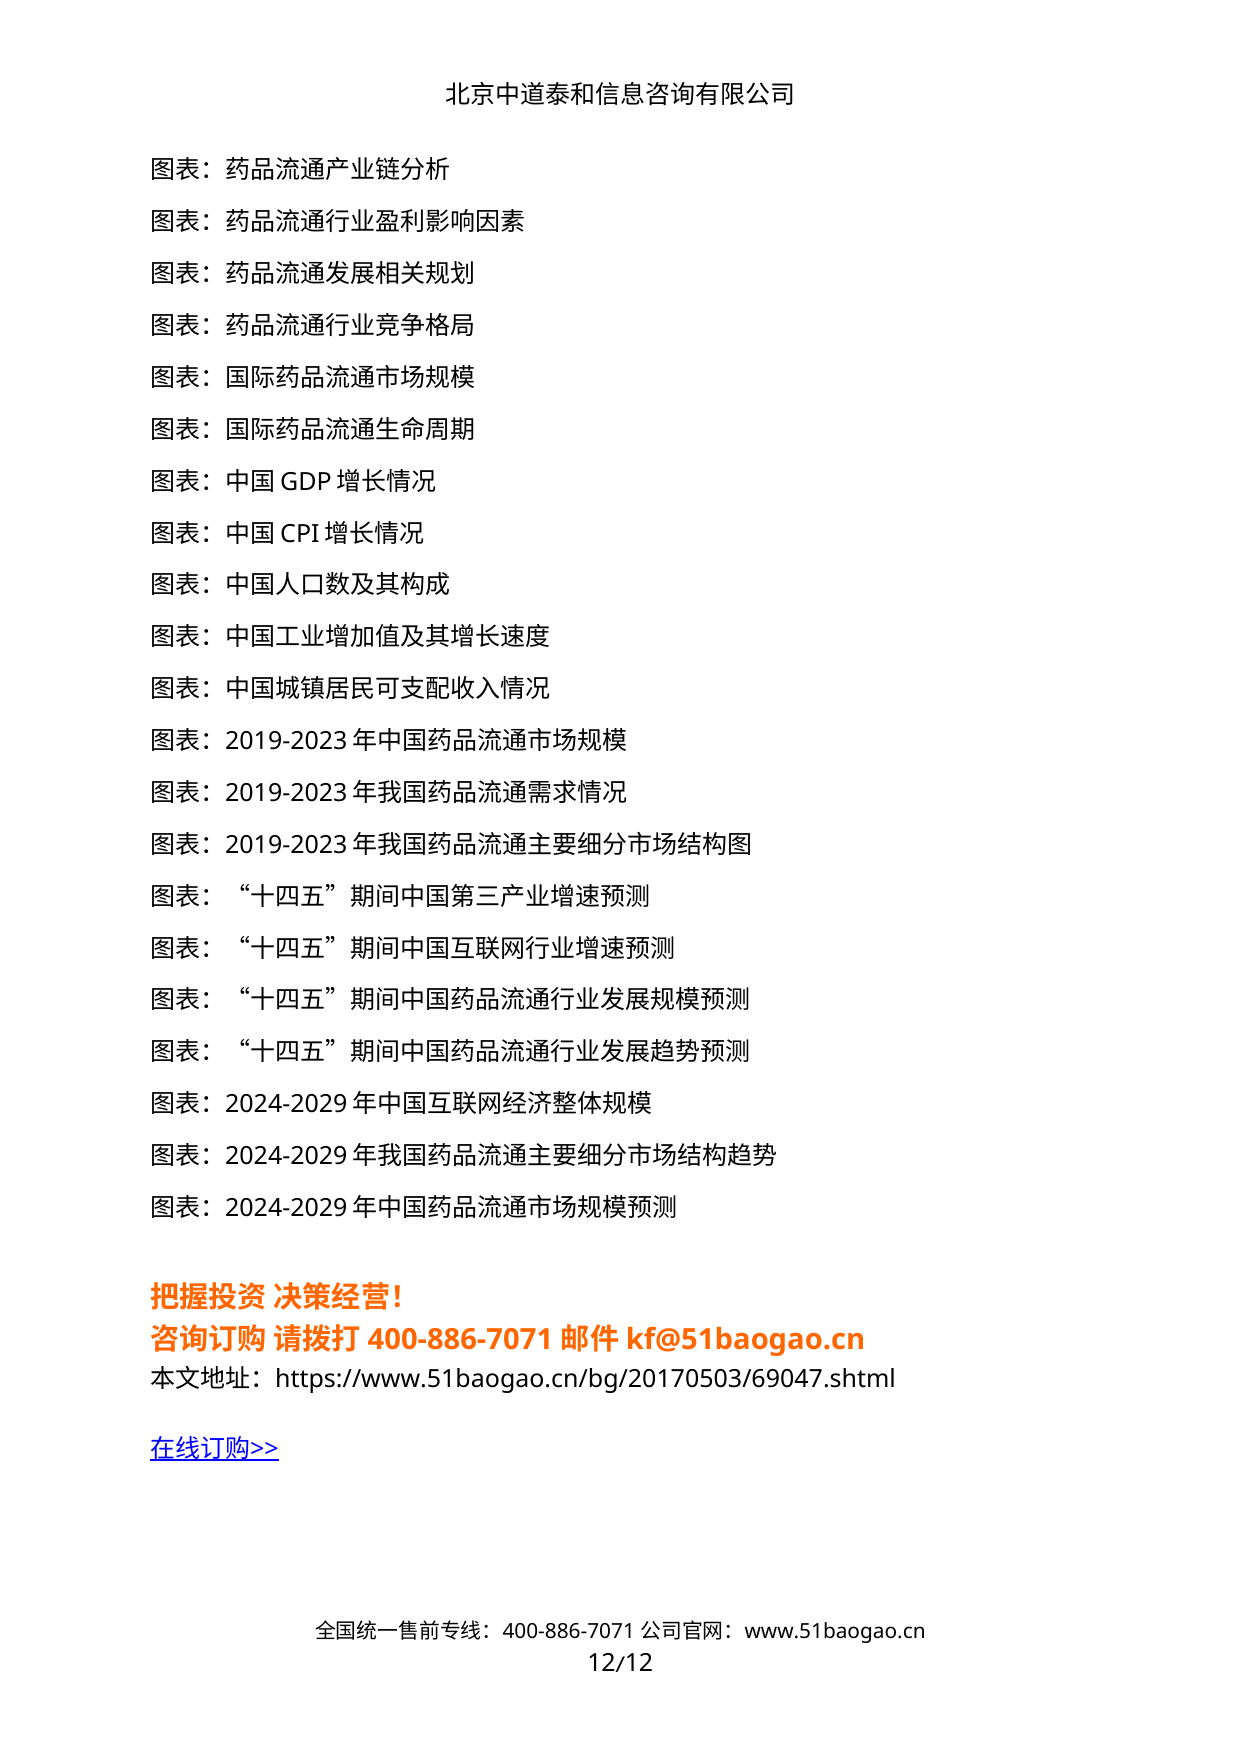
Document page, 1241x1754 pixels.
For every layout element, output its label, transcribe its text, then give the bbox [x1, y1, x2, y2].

text 图表：中国工业增加值及其增长速度 [150, 617, 1090, 653]
text 图表：“十四五”期间中国药品流通行业发展规模预测 [150, 980, 1090, 1016]
text 图表：国际药品流通市场规模 [150, 357, 1090, 394]
text 图表：中国GDP增长情况 [150, 461, 1090, 497]
text 图表：药品流通产业链分析 [150, 150, 1090, 186]
text 图表：“十四五”期间中国第三产业增速预测 [150, 876, 1090, 912]
text 图表：“十四五”期间中国互联网行业增速预测 [150, 928, 1090, 964]
text 把握投资 决策经营！咨询订购 请拨打 400-886-7071 邮件 kf@51baogao.cn本文地址：https://www.51baogao.cn/bg/20170503/69047.shtml [150, 1239, 1090, 1394]
text 图表：“十四五”期间中国药品流通行业发展趋势预测 [150, 1032, 1090, 1068]
text 图表：国际药品流通生命周期 [150, 409, 1090, 446]
text 图表：中国CPI增长情况 [150, 513, 1090, 549]
text 图表：2019-2023年中国药品流通市场规模 [150, 721, 1090, 757]
text 在线订购>> [150, 1394, 1090, 1465]
text 图表：药品流通发展相关规划 [150, 254, 1090, 290]
text 图表：2024-2029年中国互联网经济整体规模 [150, 1084, 1090, 1120]
text 图表：2019-2023年我国药品流通需求情况 [150, 772, 1090, 809]
text 图表：2024-2029年我国药品流通主要细分市场结构趋势 [150, 1136, 1090, 1172]
text 图表：2019-2023年我国药品流通主要细分市场结构图 [150, 824, 1090, 861]
text 图表：中国城镇居民可支配收入情况 [150, 669, 1090, 705]
text 图表：药品流通行业竞争格局 [150, 306, 1090, 342]
text 图表：药品流通行业盈利影响因素 [150, 202, 1090, 238]
text 图表：中国人口数及其构成 [150, 565, 1090, 601]
text 图表：2024-2029年中国药品流通市场规模预测 [150, 1187, 1090, 1224]
